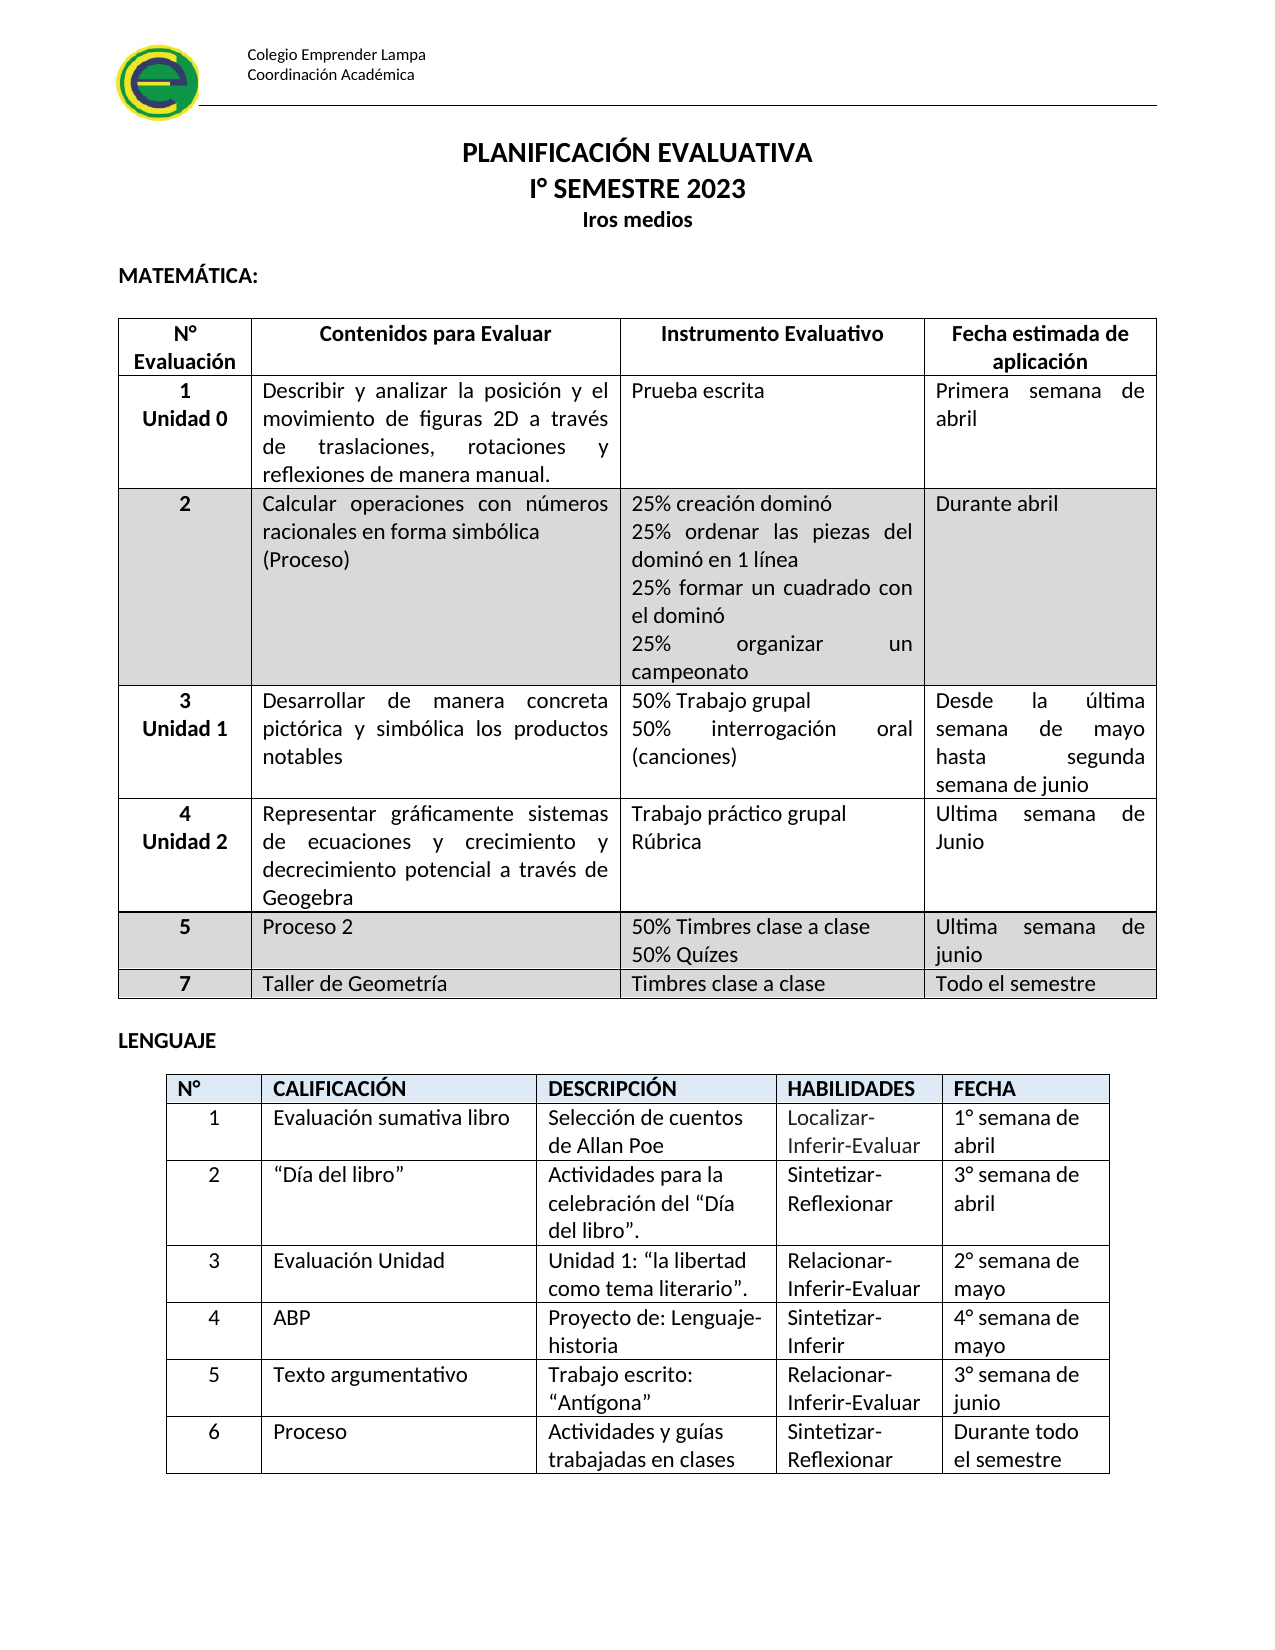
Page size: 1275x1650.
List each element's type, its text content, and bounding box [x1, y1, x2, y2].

table_header Instrumento Evaluativo [621, 319, 924, 375]
table_cell 4° semana de mayo [943, 1303, 1109, 1359]
text LENGUAJE [118, 1027, 1157, 1054]
table_cell Relacionar-Inferir-Evaluar [777, 1246, 942, 1302]
table_header CALIFICACIÓN [262, 1075, 536, 1102]
text MATEMÁTICA: [118, 262, 1157, 290]
table_cell Relacionar-Inferir-Evaluar [777, 1360, 942, 1416]
table_cell Timbres clase a clase [621, 970, 924, 997]
table_cell Sintetizar-Inferir [777, 1303, 942, 1359]
table_cell 6 [167, 1417, 261, 1473]
table_cell Sintetizar-Reflexionar [777, 1417, 942, 1473]
table_cell Localizar-Inferir-Evaluar [875, 1104, 942, 1159]
table_cell Actividades para la celebración del “Día del libro”. [537, 1161, 776, 1245]
table_cell 5 [167, 1360, 261, 1416]
table_cell 2 [167, 1161, 261, 1245]
table_cell Calcular operaciones con números racionales en forma simbólica (Proceso) [252, 489, 620, 685]
table_cell Trabajo escrito: “Antígona” [537, 1360, 776, 1416]
table_cell Durante todo el semestre [943, 1417, 1109, 1473]
table_header N° Evaluación [119, 319, 251, 375]
table_header Fecha estimada de aplicación [925, 319, 1156, 375]
table_cell 4 Unidad 2 [119, 799, 251, 911]
table_cell Durante abril [925, 489, 1156, 685]
table_cell Texto argumentativo [262, 1360, 536, 1416]
picture [114, 44, 199, 120]
table_cell 3 Unidad 1 [119, 686, 251, 798]
table_cell 3° semana de junio [943, 1360, 1109, 1416]
table_cell Prueba escrita [621, 376, 924, 488]
table_cell 3 [167, 1246, 261, 1302]
table_cell Sintetizar-Reflexionar [777, 1161, 942, 1245]
table_cell ABP [262, 1303, 536, 1359]
table_cell Primera semana de abril [925, 376, 1156, 488]
table_header DESCRIPCIÓN [537, 1075, 776, 1102]
table_cell Taller de Geometría [252, 970, 620, 997]
table_cell 50% Trabajo grupal 50% interrogación oral (canciones) [621, 686, 924, 798]
table_cell Unidad 1: “la libertad como tema literario”. [537, 1246, 776, 1302]
table_cell 1° semana de abril [943, 1104, 1109, 1159]
table_header FECHA [943, 1075, 1109, 1102]
subtitle Colegio Emprender Lampa [199, 44, 1157, 65]
table_cell Desarrollar de manera concreta pictórica y simbólica los productos notables [252, 686, 620, 798]
table_cell Evaluación sumativa libro [262, 1104, 536, 1159]
text PLANIFICACIÓN EVALUATIVA [118, 134, 1157, 170]
table_cell 1 Unidad 0 [119, 376, 251, 488]
table_cell 7 [119, 970, 251, 997]
text Iros medios [118, 206, 1157, 234]
table_header N° [167, 1075, 261, 1102]
table_cell Actividades y guías trabajadas en clases [537, 1417, 776, 1473]
table_cell Proceso 2 [252, 913, 620, 968]
table_cell Trabajo práctico grupal Rúbrica [621, 799, 924, 911]
table_cell “Día del libro” [262, 1161, 536, 1245]
table_cell Desde la última semana de mayo hasta segunda semana de junio [925, 686, 1156, 798]
table_cell 2° semana de mayo [943, 1246, 1109, 1302]
table_cell Proceso [262, 1417, 536, 1473]
table_cell 25% creación dominó 25% ordenar las piezas del dominó en 1 línea 25% formar un cuadrado con el dominó 25% organizar un campeonato [621, 489, 924, 685]
table_cell 50% Timbres clase a clase 50% Quízes [621, 913, 924, 968]
table_cell 5 [119, 913, 251, 968]
table_cell Todo el semestre [925, 970, 1156, 997]
table_cell Ultima semana de junio [925, 913, 1156, 968]
table_cell Proyecto de: Lenguaje-historia [537, 1303, 776, 1359]
table_cell 4 [167, 1303, 261, 1359]
table_cell 2 [119, 489, 251, 685]
table_cell Selección de cuentos de Allan Poe [537, 1104, 776, 1159]
table_header Contenidos para Evaluar [252, 319, 620, 375]
table_cell 3° semana de abril [943, 1161, 1109, 1245]
text I° SEMESTRE 2023 [118, 170, 1157, 206]
table_cell Evaluación Unidad [262, 1246, 536, 1302]
table_header HABILIDADES [777, 1075, 942, 1102]
table_cell Ultima semana de Junio [925, 799, 1156, 911]
text Coordinación Académica [199, 65, 1157, 85]
table_cell Representar gráficamente sistemas de ecuaciones y crecimiento y decrecimiento potencial a través de Geogebra [252, 799, 620, 911]
table_cell Describir y analizar la posición y el movimiento de figuras 2D a través de traslaciones, rotaciones y reflexiones de manera manual. [252, 376, 620, 488]
table_cell 1 [167, 1104, 261, 1159]
